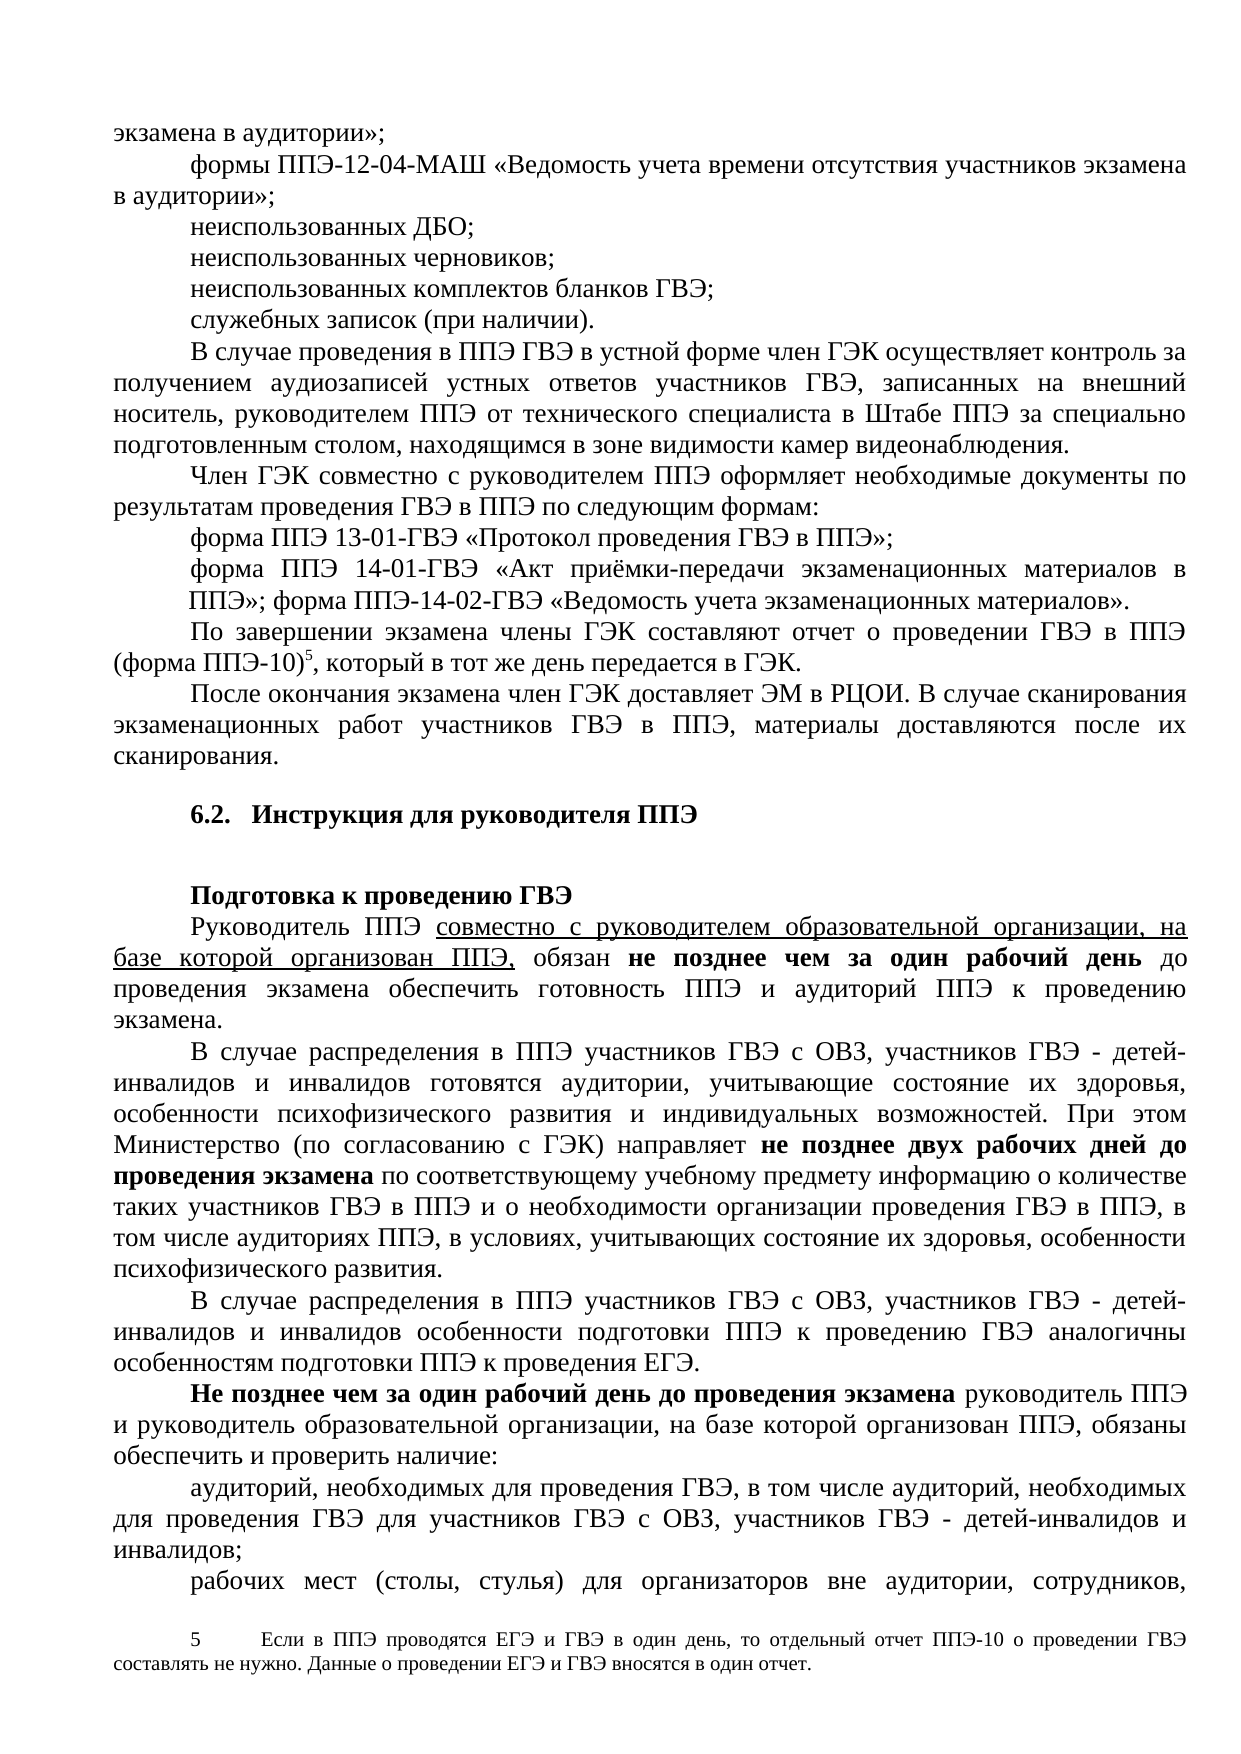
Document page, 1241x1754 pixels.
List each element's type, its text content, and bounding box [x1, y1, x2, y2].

text аудиторий, необходимых для проведения ГВЭ, в том числе аудиторий, необходимых для проведения ГВЭ для участников ГВЭ с ОВЗ, участников ГВЭ - детей-инвалидов и инвалидов; [113, 1471, 1188, 1564]
text Руководитель ППЭ совместно с руководителем образовательной организации, на базе которой организован ППЭ, обязан не позднее чем за один рабочий день до проведения экзамена обеспечить готовность ППЭ и аудиторий ППЭ к проведению экзамена. [113, 910, 1188, 1034]
text неиспользованных комплектов бланков ГВЭ; [113, 272, 1188, 303]
text По завершении экзамена члены ГЭК составляют отчет о проведении ГВЭ в ППЭ (форма ППЭ-10), который в тот же день передается в ГЭК. [113, 615, 1188, 677]
text После окончания экзамена член ГЭК доставляет ЭМ в РЦОИ. В случае сканирования экзаменационных работ участников ГВЭ в ППЭ, материалы доставляются после их сканирования. [113, 677, 1188, 771]
list Инструкция для руководителя ППЭ [113, 798, 1188, 829]
text В случае распределения в ППЭ участников ГВЭ с ОВЗ, участников ГВЭ - детей- инвалидов и инвалидов готовятся аудитории, учитывающие состояние их здоровья, особенности психофизического развития и индивидуальных возможностей. При этом Министерство (по согласованию с ГЭК) направляет не позднее двух рабочих дней до проведения экзамена по соответствующему учебному предмету информацию о количестве таких участников ГВЭ в ППЭ и о необходимости организации проведения ГВЭ в ППЭ, в том числе аудиториях ППЭ, в условиях, учитывающих состояние их здоровья, особенности психофизического развития. [113, 1034, 1188, 1284]
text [113, 1564, 1188, 1595]
text Не позднее чем за один рабочий день до проведения экзамена руководитель ППЭ и руководитель образовательной организации, на базе которой организован ППЭ, обязаны обеспечить и проверить наличие: [113, 1377, 1188, 1471]
text В случае проведения в ППЭ ГВЭ в устной форме член ГЭК осуществляет контроль за получением аудиозаписей устных ответов участников ГВЭ, записанных на внешний носитель, руководителем ППЭ от технического специалиста в Штабе ППЭ за специально подготовленным столом, находящимся в зоне видимости камер видеонаблюдения. [113, 334, 1188, 459]
text неиспользованных ДБО; [113, 210, 1188, 241]
text неиспользованных черновиков; [113, 241, 1188, 272]
text служебных записок (при наличии). [113, 303, 1188, 334]
text формы ППЭ-12-04-МАШ «Ведомость учета времени отсутствия участников экзамена в аудитории»; [113, 148, 1188, 210]
text В случае распределения в ППЭ участников ГВЭ с ОВЗ, участников ГВЭ - детей- инвалидов и инвалидов особенности подготовки ППЭ к проведению ГВЭ аналогичны особенностям подготовки ППЭ к проведения ЕГЭ. [113, 1284, 1188, 1377]
text Подготовка к проведению ГВЭ [113, 879, 1188, 910]
text Член ГЭК совместно с руководителем ППЭ оформляет необходимые документы по результатам проведения ГВЭ в ППЭ по следующим формам: [113, 459, 1188, 521]
text форма ППЭ 13-01-ГВЭ «Протокол проведения ГВЭ в ППЭ»; [113, 521, 1188, 553]
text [113, 117, 1188, 148]
text форма ППЭ 14-01-ГВЭ «Акт приёмки-передачи экзаменационных материалов в ППЭ»; форма ППЭ-14-02-ГВЭ «Ведомость учета экзаменационных материалов». [188, 553, 1188, 615]
